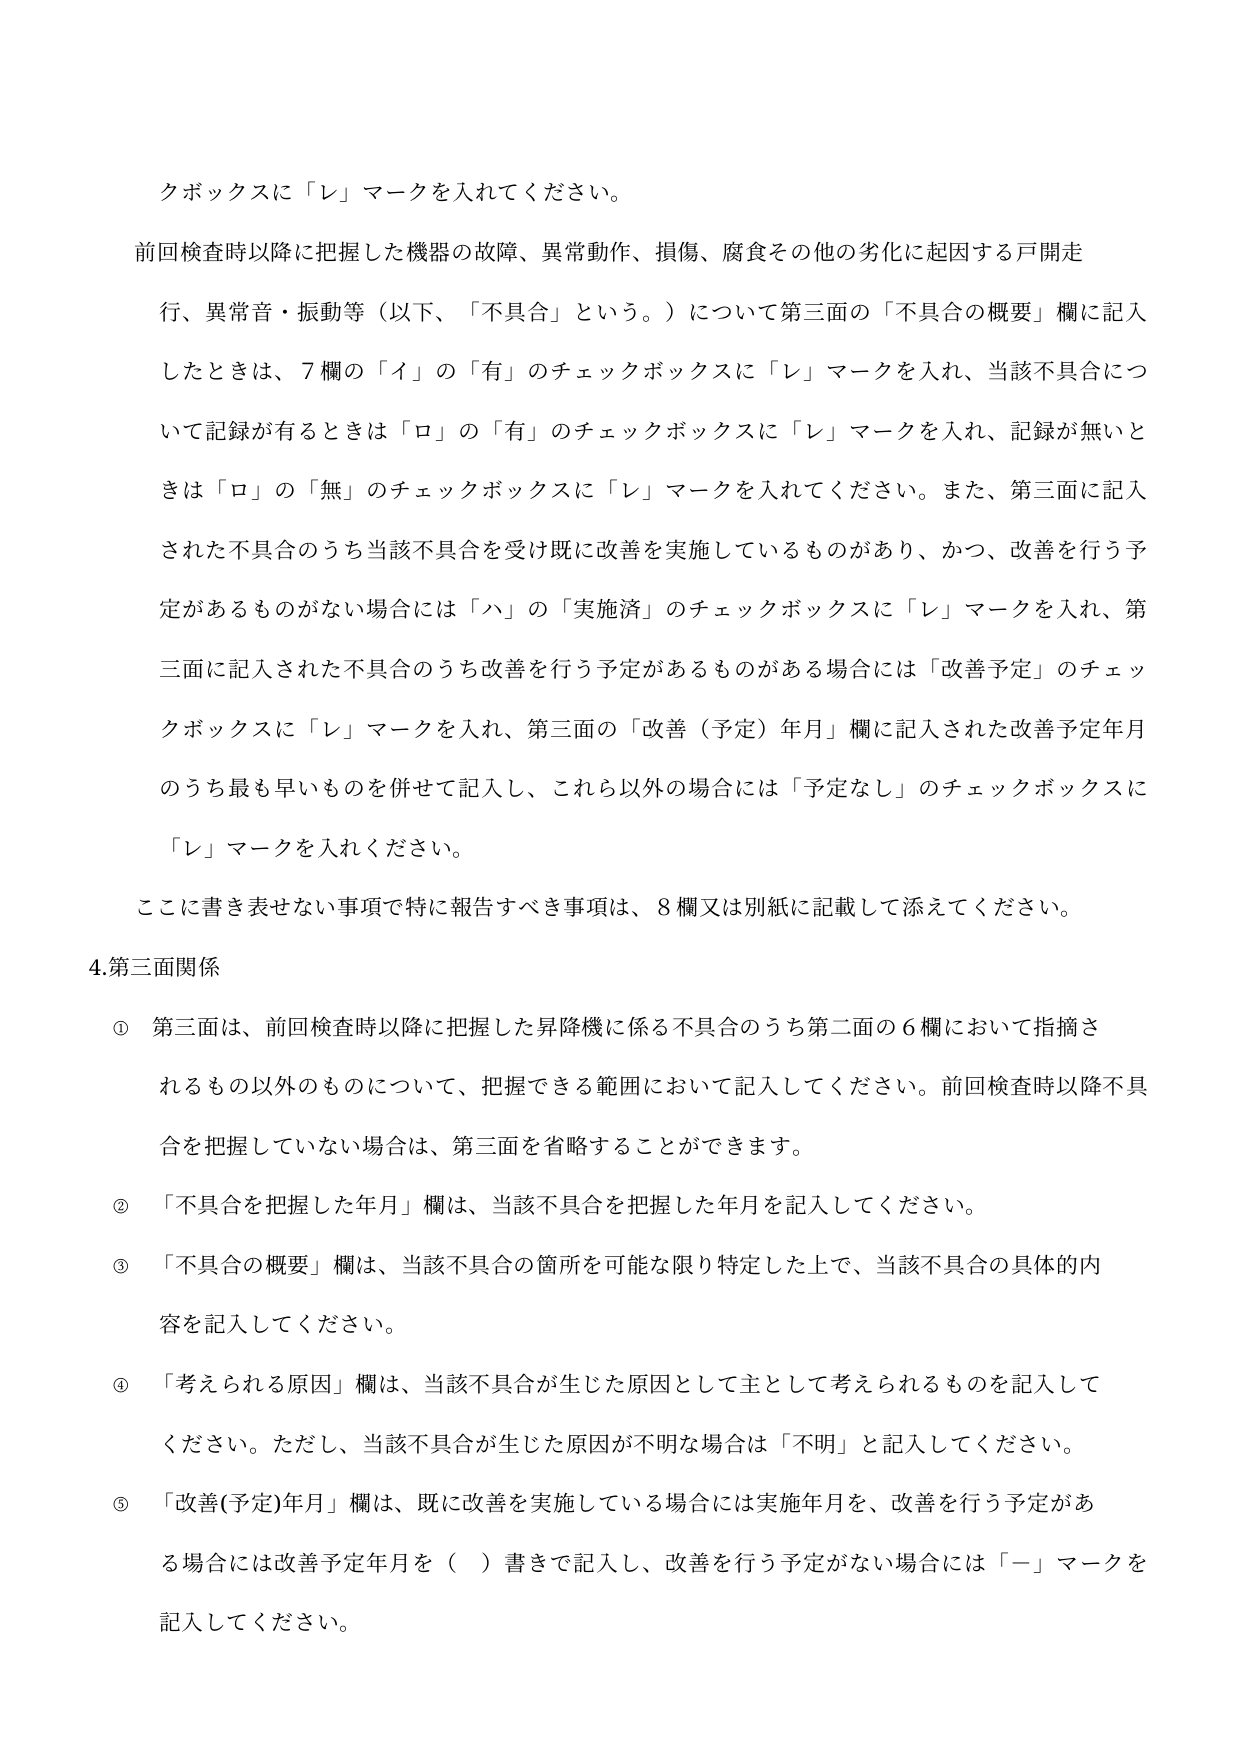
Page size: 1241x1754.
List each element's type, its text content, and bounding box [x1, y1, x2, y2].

text ⑤ 「改善(予定)年月」欄は、既に改善を実施している場合には実施年月を、改善を行う予定があ [112, 1472, 1152, 1532]
text ください。ただし、当該不具合が生じた原因が不明な場合は「不明」と記入してください。 [136, 1413, 1152, 1472]
text る場合には改善予定年月を（ ）書きで記入し、改善を行う予定がない場合には「－」マークを記入してください。 [159, 1532, 1152, 1651]
text れるもの以外のものについて、把握できる範囲において記入してください。前回検査時以降不具合を把握していない場合は、第三面を省略することができます。 [159, 1055, 1152, 1174]
text 容を記入してください。 [136, 1294, 1152, 1353]
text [89, 162, 1152, 221]
text ③ 「不具合の概要」欄は、当該不具合の箇所を可能な限り特定した上で、当該不具合の具体的内 [112, 1234, 1152, 1294]
text ④ 「考えられる原因」欄は、当該不具合が生じた原因として主として考えられるものを記入して [112, 1353, 1152, 1413]
text ② 「不具合を把握した年月」欄は、当該不具合を把握した年月を記入してください。 [112, 1174, 1152, 1234]
text 行、異常音・振動等（以下、「不具合」という。）について第三面の「不具合の概要」欄に記入したときは、７欄の「イ」の「有」のチェックボックスに「レ」マークを入れ、当該不具合について記録が有るときは「ロ」の「有」のチェックボックスに「レ」マークを入れ、記録が無いときは「ロ」の「無」のチェックボックスに「レ」マークを入れてください。また、第三面に記入された不具合のうち当該不具合を受け既に改善を実施しているものがあり、かつ、改善を行う予定があるものがない場合には「ハ」の「実施済」のチェックボックスに「レ」マークを入れ、第三面に記入された不具合のうち改善を行う予定があるものがある場合には「改善予定」のチェックボックスに「レ」マークを入れ、第三面の「改善（予定）年月」欄に記入された改善予定年月のうち最も早いものを併せて記入し、これら以外の場合には「予定なし」のチェックボックスに「レ」マークを入れください。 [159, 281, 1152, 877]
text 前回検査時以降に把握した機器の故障、異常動作、損傷、腐食その他の劣化に起因する戸開走 [112, 221, 1152, 281]
text 4.第三面関係 [89, 936, 1152, 996]
text ① 第三面は、前回検査時以降に把握した昇降機に係る不具合のうち第二面の６欄において指摘さ [112, 996, 1152, 1055]
text ここに書き表せない事項で特に報告すべき事項は、８欄又は別紙に記載して添えてください。 [89, 877, 1152, 936]
